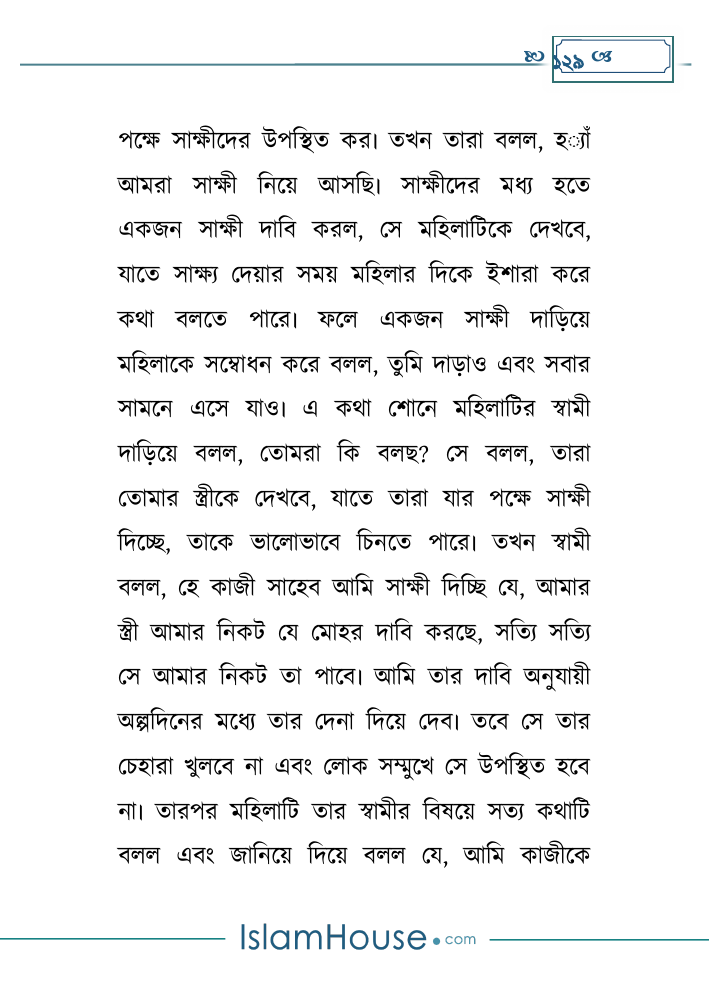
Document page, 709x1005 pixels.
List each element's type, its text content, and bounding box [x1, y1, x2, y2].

picture [233, 919, 709, 956]
picture [0, 918, 226, 955]
